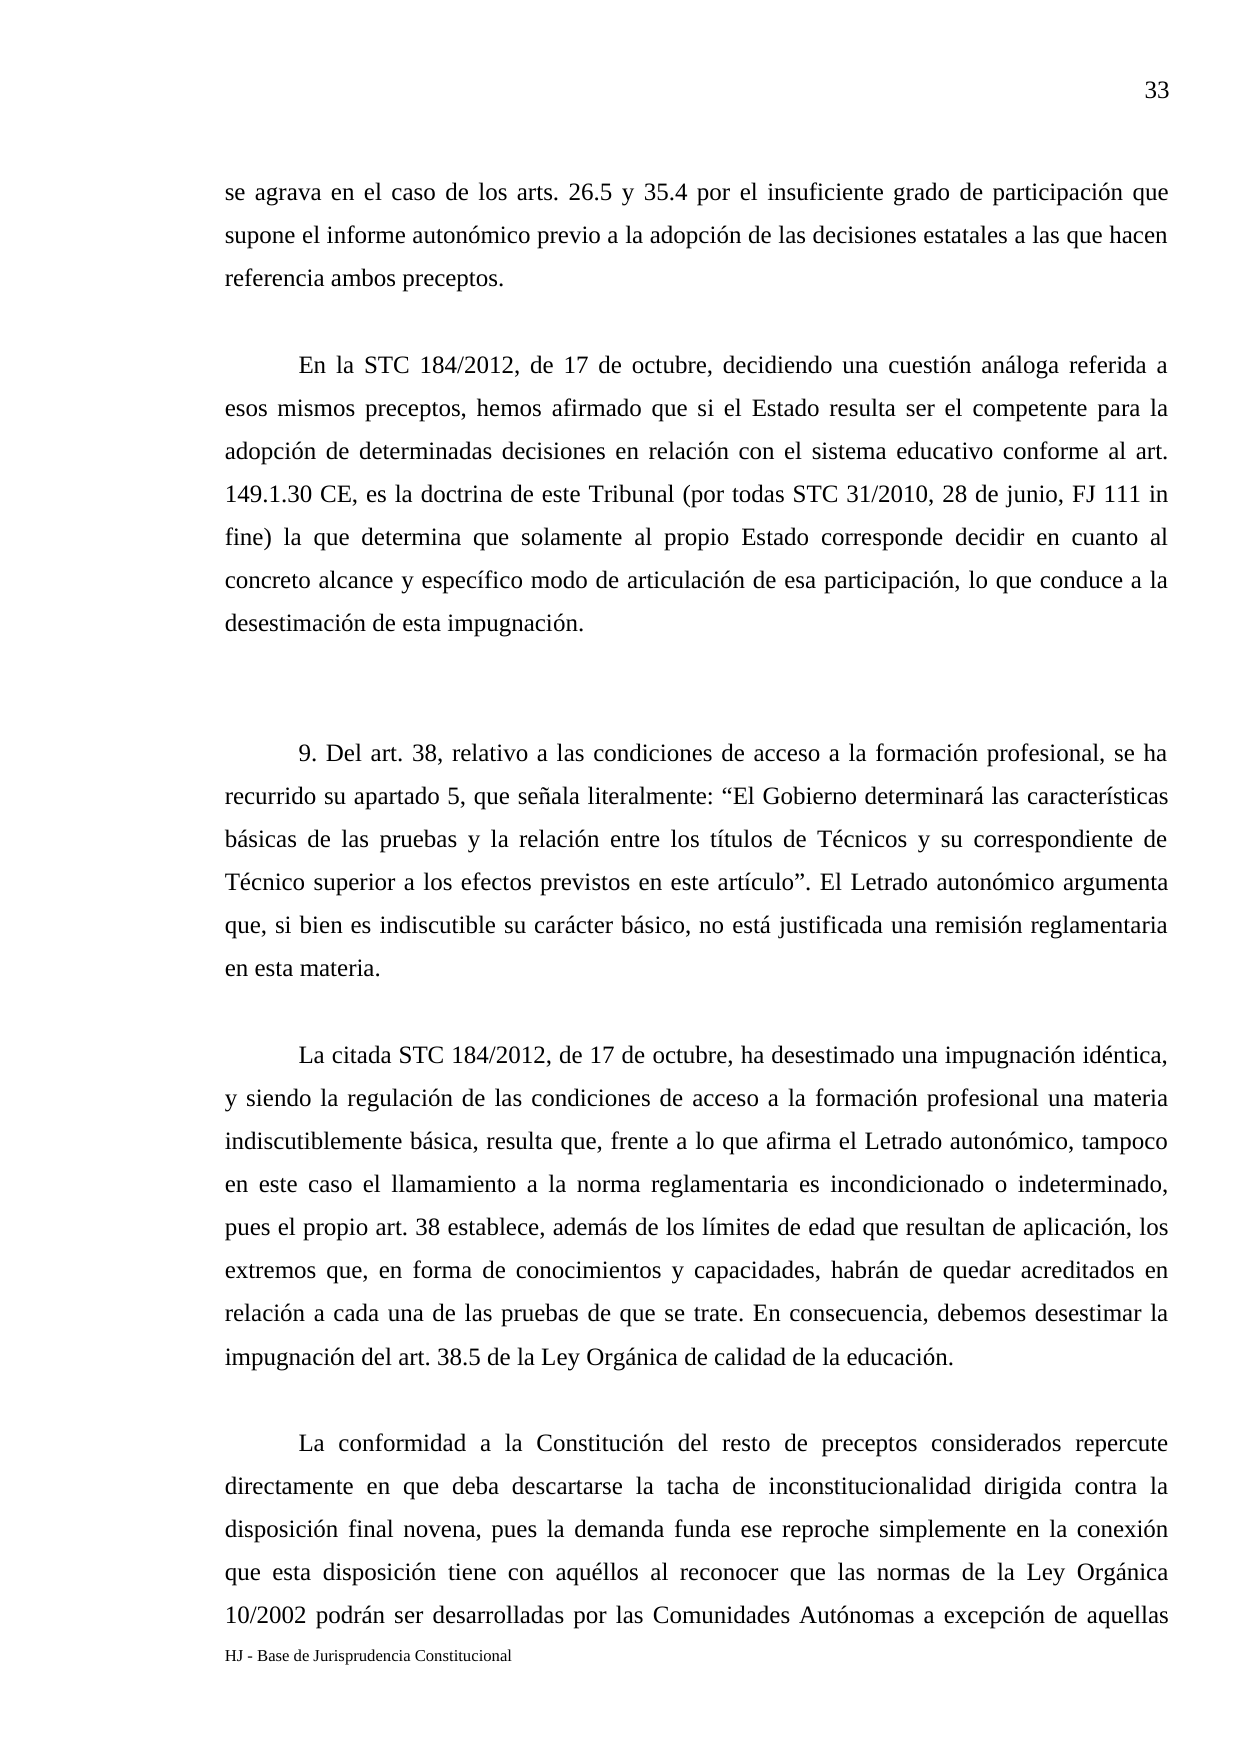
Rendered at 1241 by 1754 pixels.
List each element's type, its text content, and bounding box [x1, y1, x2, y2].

text La citada STC 184/2012, de 17 de octubre, ha desestimado una impugnación idéntica, y siendo la regulación de las condiciones de acceso a la formación profesional una materia indiscutiblemente básica, resulta que, frente a lo que afirma el Letrado autonómico, tampoco en este caso el llamamiento a la norma reglamentaria es incondicionado o indeterminado, pues el propio art. 38 establece, además de los límites de edad que resultan de aplicación, los extremos que, en forma de conocimientos y capacidades, habrán de quedar acreditados en relación a cada una de las pruebas de que se trate. En consecuencia, debemos desestimar la impugnación del art. 38.5 de la Ley Orgánica de calidad de la educación. [224, 1040, 1169, 1370]
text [224, 177, 1169, 292]
text En la STC 184/2012, de 17 de octubre, decidiendo una cuestión análoga referida a esos mismos preceptos, hemos afirmado que si el Estado resulta ser el competente para la adopción de determinadas decisiones en relación con el sistema educativo conforme al art. 149.1.30 CE, es la doctrina de este Tribunal (por todas STC 31/2010, 28 de junio, FJ 111 in fine) la que determina que solamente al propio Estado corresponde decidir en cuanto al concreto alcance y específico modo de articulación de esa participación, lo que conduce a la desestimación de esta impugnación. [224, 350, 1169, 637]
text 9. Del art. 38, relativo a las condiciones de acceso a la formación profesional, se ha recurrido su apartado 5, que señala literalmente: “El Gobierno determinará las características básicas de las pruebas y la relación entre los títulos de Técnicos y su correspondiente de Técnico superior a los efectos previstos en este artículo”. El Letrado autonómico argumenta que, si bien es indiscutible su carácter básico, no está justificada una remisión reglamentaria en esta materia. [224, 738, 1169, 982]
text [224, 1428, 1169, 1629]
